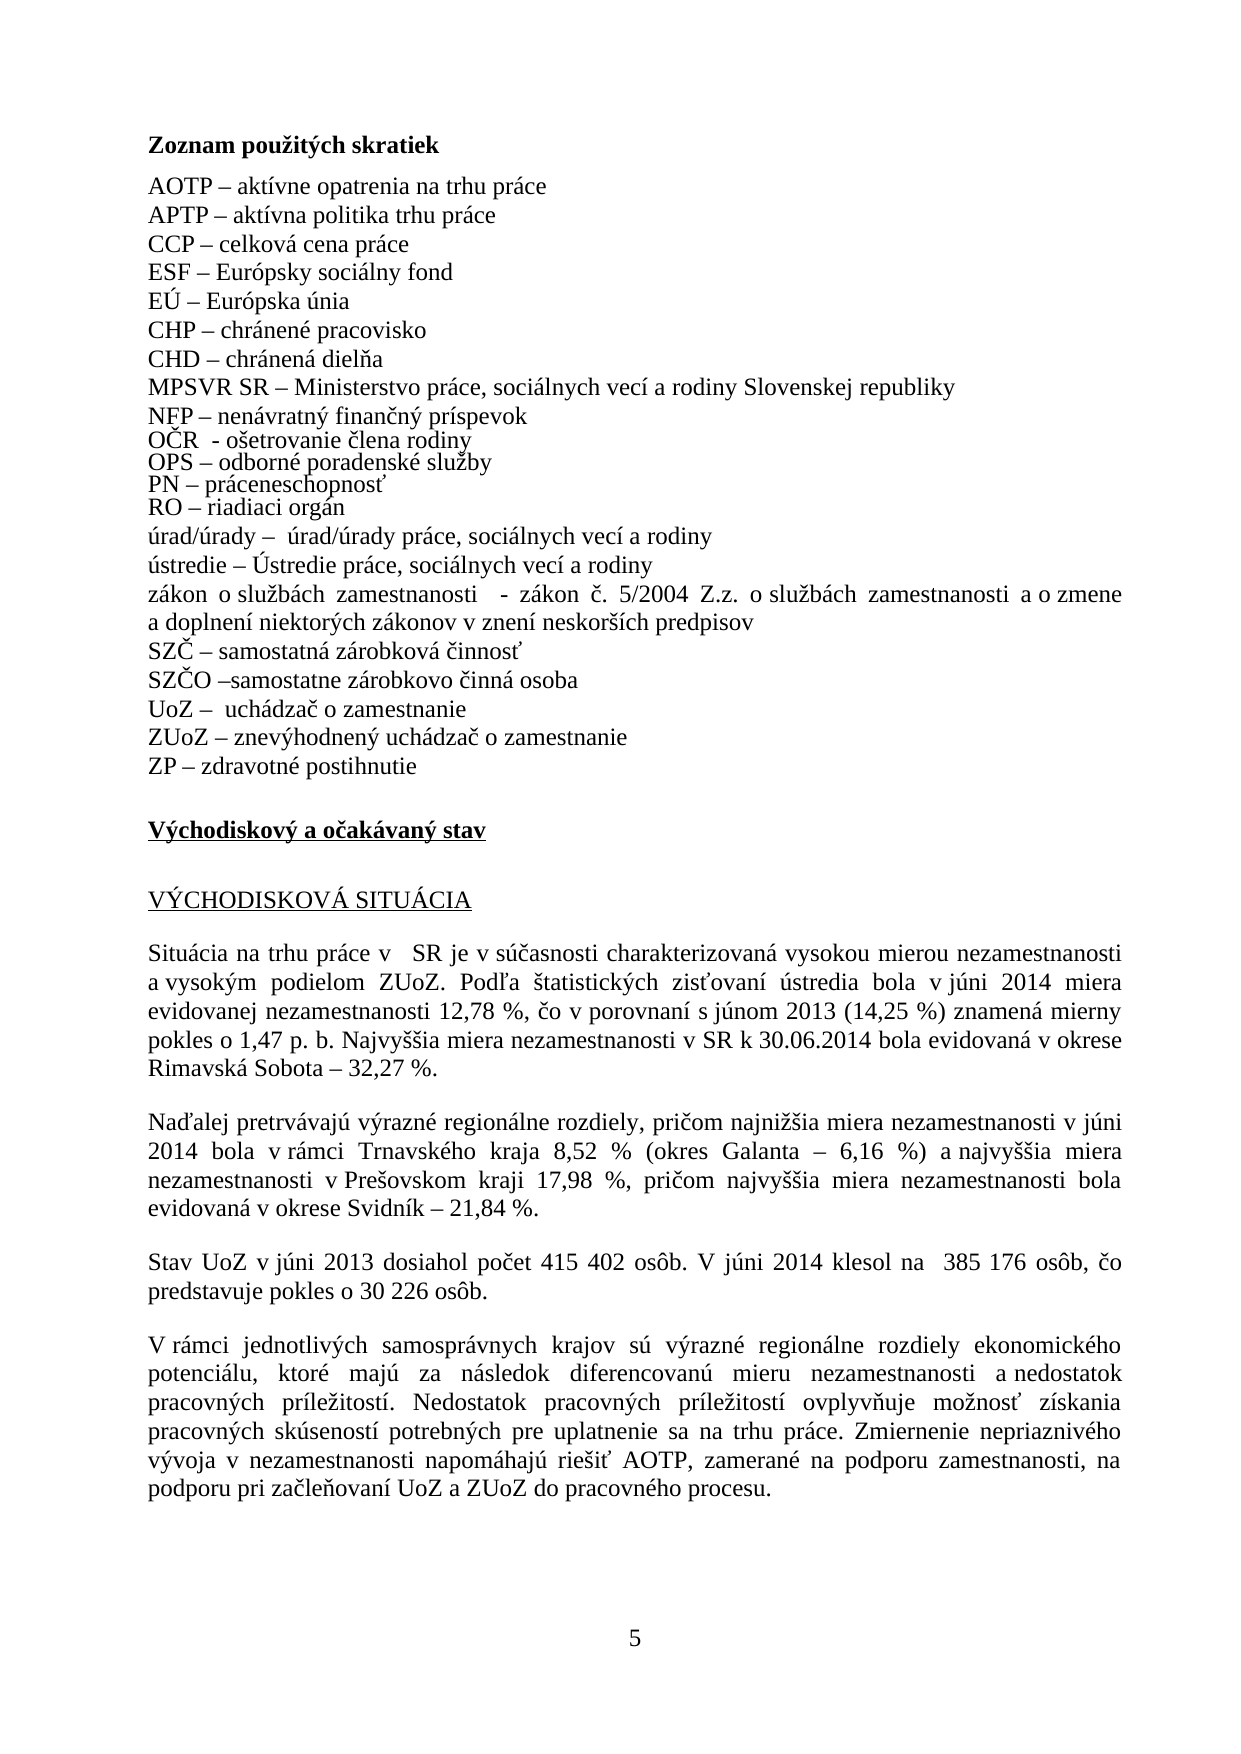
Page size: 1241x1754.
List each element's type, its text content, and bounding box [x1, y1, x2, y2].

text zákon o službách zamestnanosti - zákon č. 5/2004 Z.z. o službách zamestnanosti a o zmene a doplnení niektorých zákonov v znení neskorších predpisov [148, 579, 1122, 636]
text ZUoZ – znevýhodnený uchádzač o zamestnanie [148, 722, 1122, 751]
text EÚ – Európska únia [148, 286, 1122, 315]
text úrad/úrady – úrad/úrady práce, sociálnych vecí a rodiny [148, 521, 1122, 550]
text Stav UoZ v júni 2013 dosiahol počet 415 402 osôb. V júni 2014 klesol na 385 176 osôb, čo predstavuje pokles o 30 226 osôb. [148, 1247, 1122, 1305]
text OPS – odborné poradenské služby [148, 454, 1122, 474]
text ZP – zdravotné postihnutie [148, 751, 1122, 780]
text APTP – aktívna politika trhu práce [148, 200, 1122, 229]
text CCP – celková cena práce [148, 229, 1122, 257]
text SZČ – samostatná zárobková činnosť [148, 636, 1122, 665]
text RO – riadiaci orgán [148, 499, 1122, 519]
text AOTP – aktívne opatrenia na trhu práce [148, 171, 1122, 200]
text SZČO –samostatne zárobkovo činná osoba [148, 665, 1122, 694]
text V rámci jednotlivých samosprávnych krajov sú výrazné regionálne rozdiely ekonomického potenciálu, ktoré majú za následok diferencovanú mieru nezamestnanosti a nedostatok pracovných príležitostí. Nedostatok pracovných príležitostí ovplyvňuje možnosť získania pracovných skúseností potrebných pre uplatnenie sa na trhu práce. Zmiernenie nepriaznivého vývoja v nezamestnanosti napomáhajú riešiť AOTP, zamerané na podporu zamestnanosti, na podporu pri začleňovaní UoZ a ZUoZ do pracovného procesu. [148, 1330, 1122, 1502]
text Zoznam použitých skratiek [148, 130, 1122, 159]
text Naďalej pretrvávajú výrazné regionálne rozdiely, pričom najnižšia miera nezamestnanosti v júni 2014 bola v rámci Trnavského kraja 8,52 % (okres Galanta – 6,16 %) a najvyššia miera nezamestnanosti v Prešovskom kraji 17,98 %, pričom najvyššia miera nezamestnanosti bola evidovaná v okrese Svidník – 21,84 %. [148, 1107, 1122, 1222]
text CHP – chránené pracovisko [148, 315, 1122, 344]
text NFP – nenávratný finančný príspevok [148, 401, 1122, 430]
text Východiskový a očakávaný stav [148, 815, 1122, 843]
text CHD – chránená dielňa [148, 344, 1122, 372]
text UoZ – uchádzač o zamestnanie [148, 694, 1122, 722]
text MPSVR SR – Ministerstvo práce, sociálnych vecí a rodiny Slovenskej republiky [148, 372, 1122, 401]
text ústredie – Ústredie práce, sociálnych vecí a rodiny [148, 550, 1122, 579]
text VÝCHODISKOVÁ SITUÁCIA [148, 885, 1122, 913]
text PN – práceneschopnosť [148, 477, 1122, 497]
text ESF – Európsky sociálny fond [148, 257, 1122, 286]
text OČR - ošetrovanie člena rodiny [148, 432, 1122, 452]
text Situácia na trhu práce v SR je v súčasnosti charakterizovaná vysokou mierou nezamestnanosti a vysokým podielom ZUoZ. Podľa štatistických zisťovaní ústredia bola v júni 2014 miera evidovanej nezamestnanosti 12,78 %, čo v porovnaní s júnom 2013 (14,25 %) znamená mierny pokles o 1,47 p. b. Najvyššia miera nezamestnanosti v SR k 30.06.2014 bola evidovaná v okrese Rimavská Sobota – 32,27 %. [148, 938, 1122, 1082]
